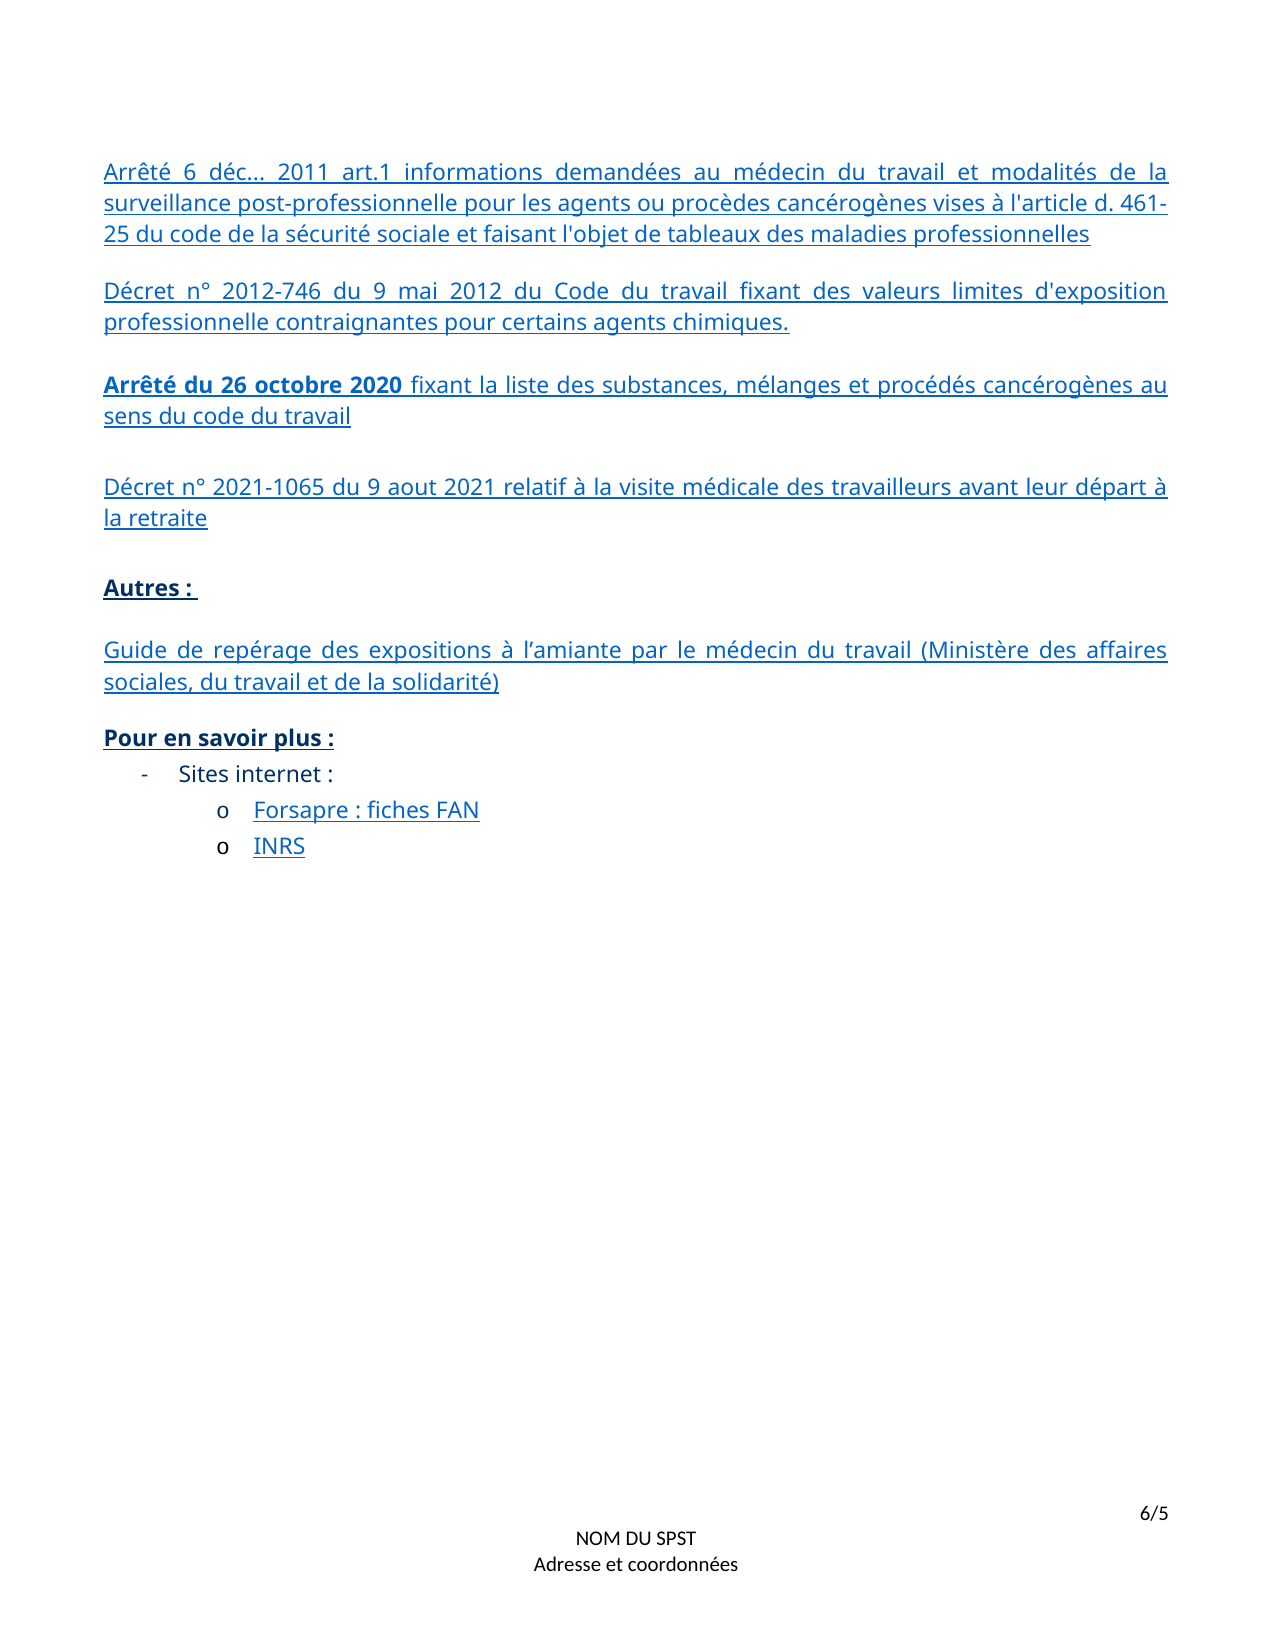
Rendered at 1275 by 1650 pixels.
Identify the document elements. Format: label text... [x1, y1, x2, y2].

text Pour en savoir plus : [103, 722, 1169, 754]
text Décret n° 2012-746 du 9 mai 2012 du Code du travail fixant des valeurs limites d'exposition professionnelle contraignantes pour certains agents chimiques. [103, 275, 1169, 338]
text Arrêté 6 déc... 2011 art.1 informations demandées au médecin du travail et modalités de la surveillance post-professionnelle pour les agents ou procèdes cancérogènes vises à l'article d. 461-25 du code de la sécurité sociale et faisant l'objet de tableaux des maladies professionnelles [103, 156, 1169, 182]
text Décret n° 2021-1065 du 9 aout 2021 relatif à la visite médicale des travailleurs avant leur départ à la retraite [103, 470, 1169, 533]
text Arrêté 6 déc... 2011 art.1 informations demandées au médecin du travail et modalités de la surveillance post-professionnelle pour les agents ou procèdes cancérogènes vises à l'article d. 461-25 du code de la sécurité sociale et faisant l'objet de tableaux des maladies professionnelles [103, 183, 1169, 250]
text Guide de repérage des expositions à l’amiante par le médecin du travail (Ministère des affaires sociales, du travail et de la solidarité) [103, 634, 1169, 697]
text Autres : [103, 572, 1169, 603]
list Sites internet : [141, 758, 1169, 789]
subtitle Arrêté du 26 octobre 2020 fixant la liste des substances, mélanges et procédés cancérogènes au sens du code du travail [103, 369, 1169, 431]
list Forsapre : fiches FAN [216, 794, 1169, 826]
list INRS [216, 830, 1169, 862]
